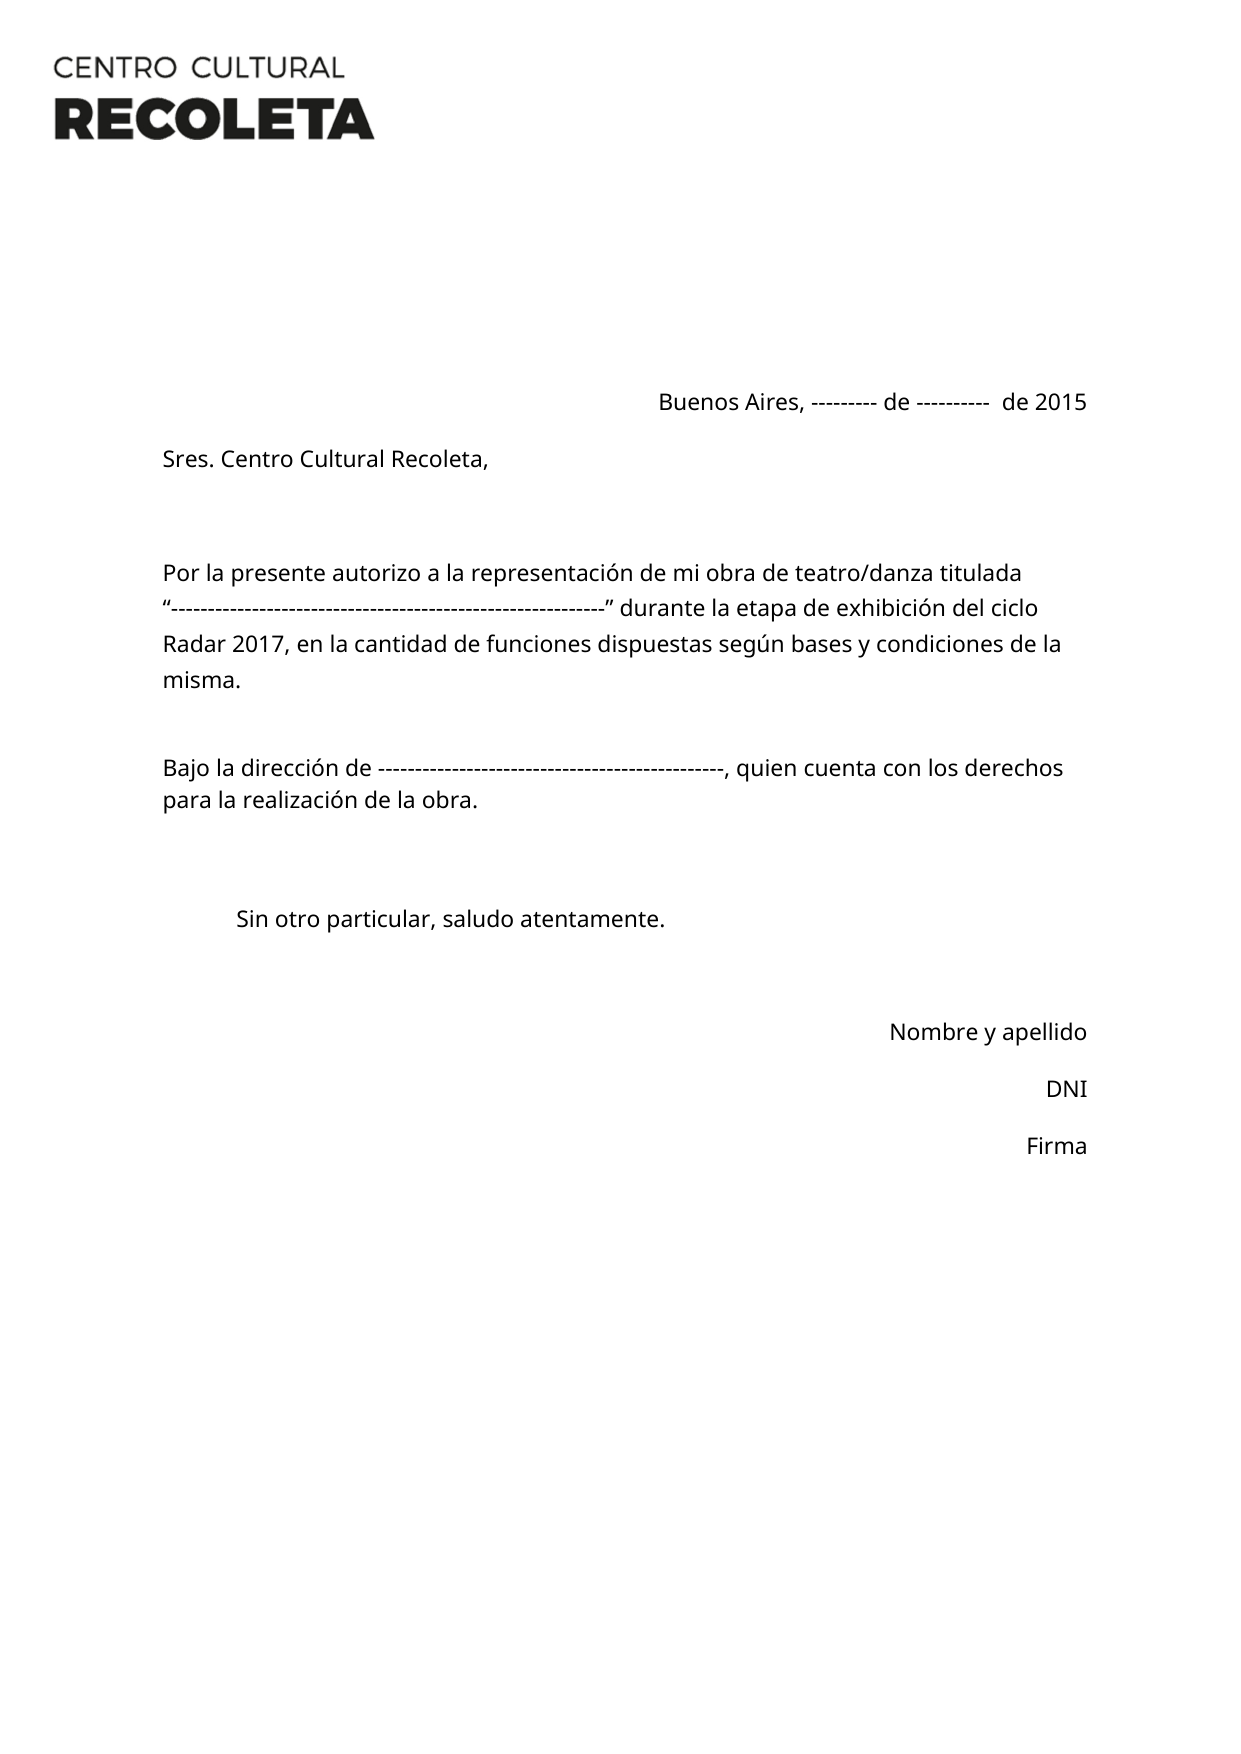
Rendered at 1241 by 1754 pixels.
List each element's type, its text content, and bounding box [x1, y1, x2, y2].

text Nombre y apellido [162, 1016, 1087, 1048]
text Buenos Aires, --------- de ---------- de 2015 [162, 386, 1087, 417]
text DNI [162, 1073, 1087, 1104]
text Por la presente autorizo a la representación de mi obra de teatro/danza titulada “-----------------------------------------------------------” durante la etapa de exhibición del ciclo Radar 2017, en la cantidad de funciones dispuestas según bases y condiciones de la misma. [162, 556, 1087, 696]
text Sin otro particular, saludo atentamente. [162, 903, 1087, 934]
text Sres. Centro Cultural Recoleta, [162, 443, 1087, 474]
text Bajo la dirección de -----------------------------------------------, quien cuenta con los derechos para la realización de la obra. [162, 752, 1087, 815]
text Firma [162, 1130, 1087, 1161]
picture [0, 0, 1241, 188]
